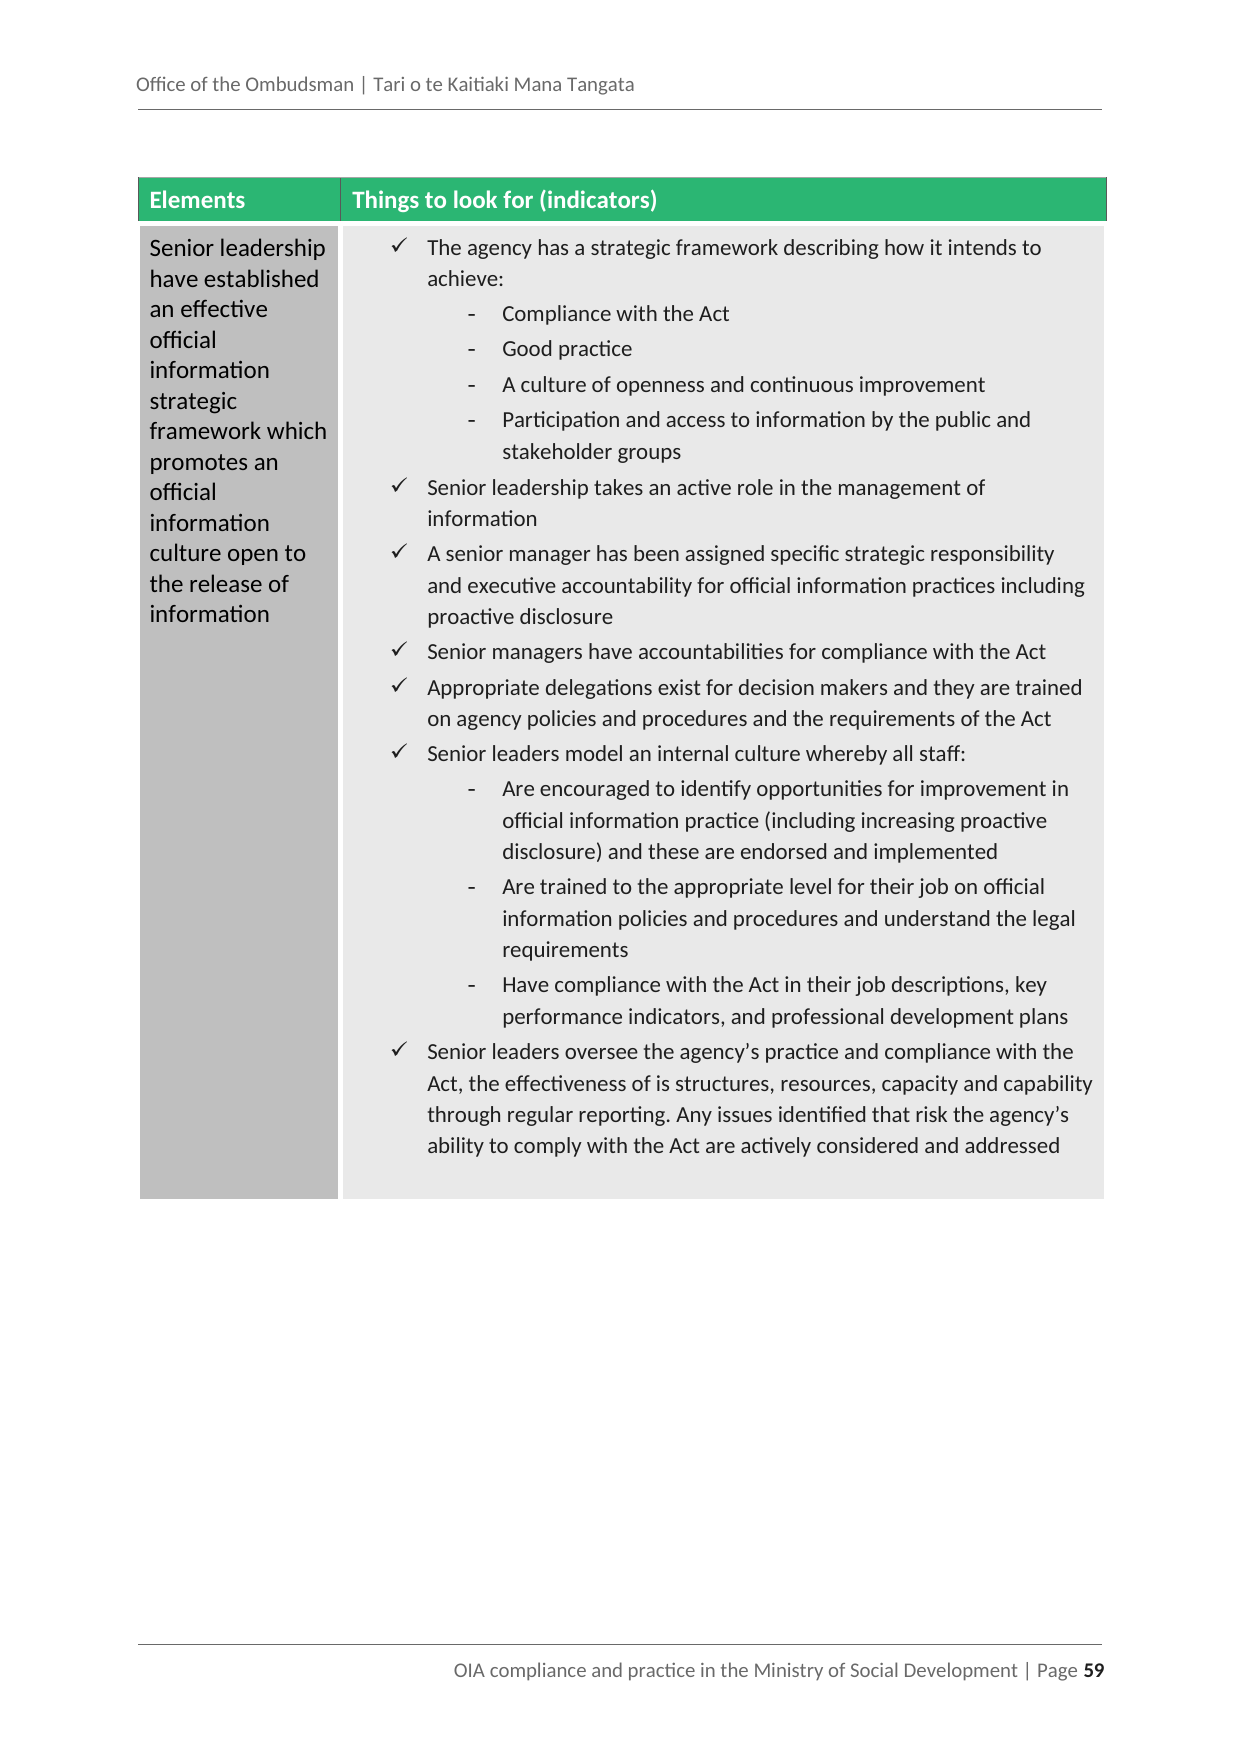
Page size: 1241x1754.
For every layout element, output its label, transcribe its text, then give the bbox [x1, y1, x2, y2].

table_header Things to look for (indicators) [341, 178, 1106, 221]
table_cell Senior leadership have established an effective official information strategic framework which promotes an official information culture open to the release of information [140, 226, 338, 1199]
table_header Elements [139, 178, 340, 221]
table_cell The agency has a strategic framework describing how it intends to achieve: Compliance with the Act Good practice A culture of openness and continuous improvement Participation and access to information by the public and stakeholder groups Senior leadership takes an active role in the management of information A senior manager has been assigned specific strategic responsibility and executive accountability for official information practices including proactive disclosure Senior managers have accountabilities for compliance with the Act Appropriate delegations exist for decision makers and they are trained on agency policies and procedures and the requirements of the Act Senior leaders model an internal culture whereby all staff: Are encouraged to identify opportunities for improvement in official information practice (including increasing proactive disclosure) and these are endorsed and implemented Are trained to the appropriate level for their job on official information policies and procedures and understand the legal requirements Have compliance with the Act in their job descriptions, key performance indicators, and professional development plans Senior leaders oversee the agency’s practice and compliance with the Act, the effectiveness of is structures, resources, capacity and capability through regular reporting. Any issues identified that risk the agency’s ability to comply with the Act are actively considered and addressed [343, 226, 1104, 1199]
